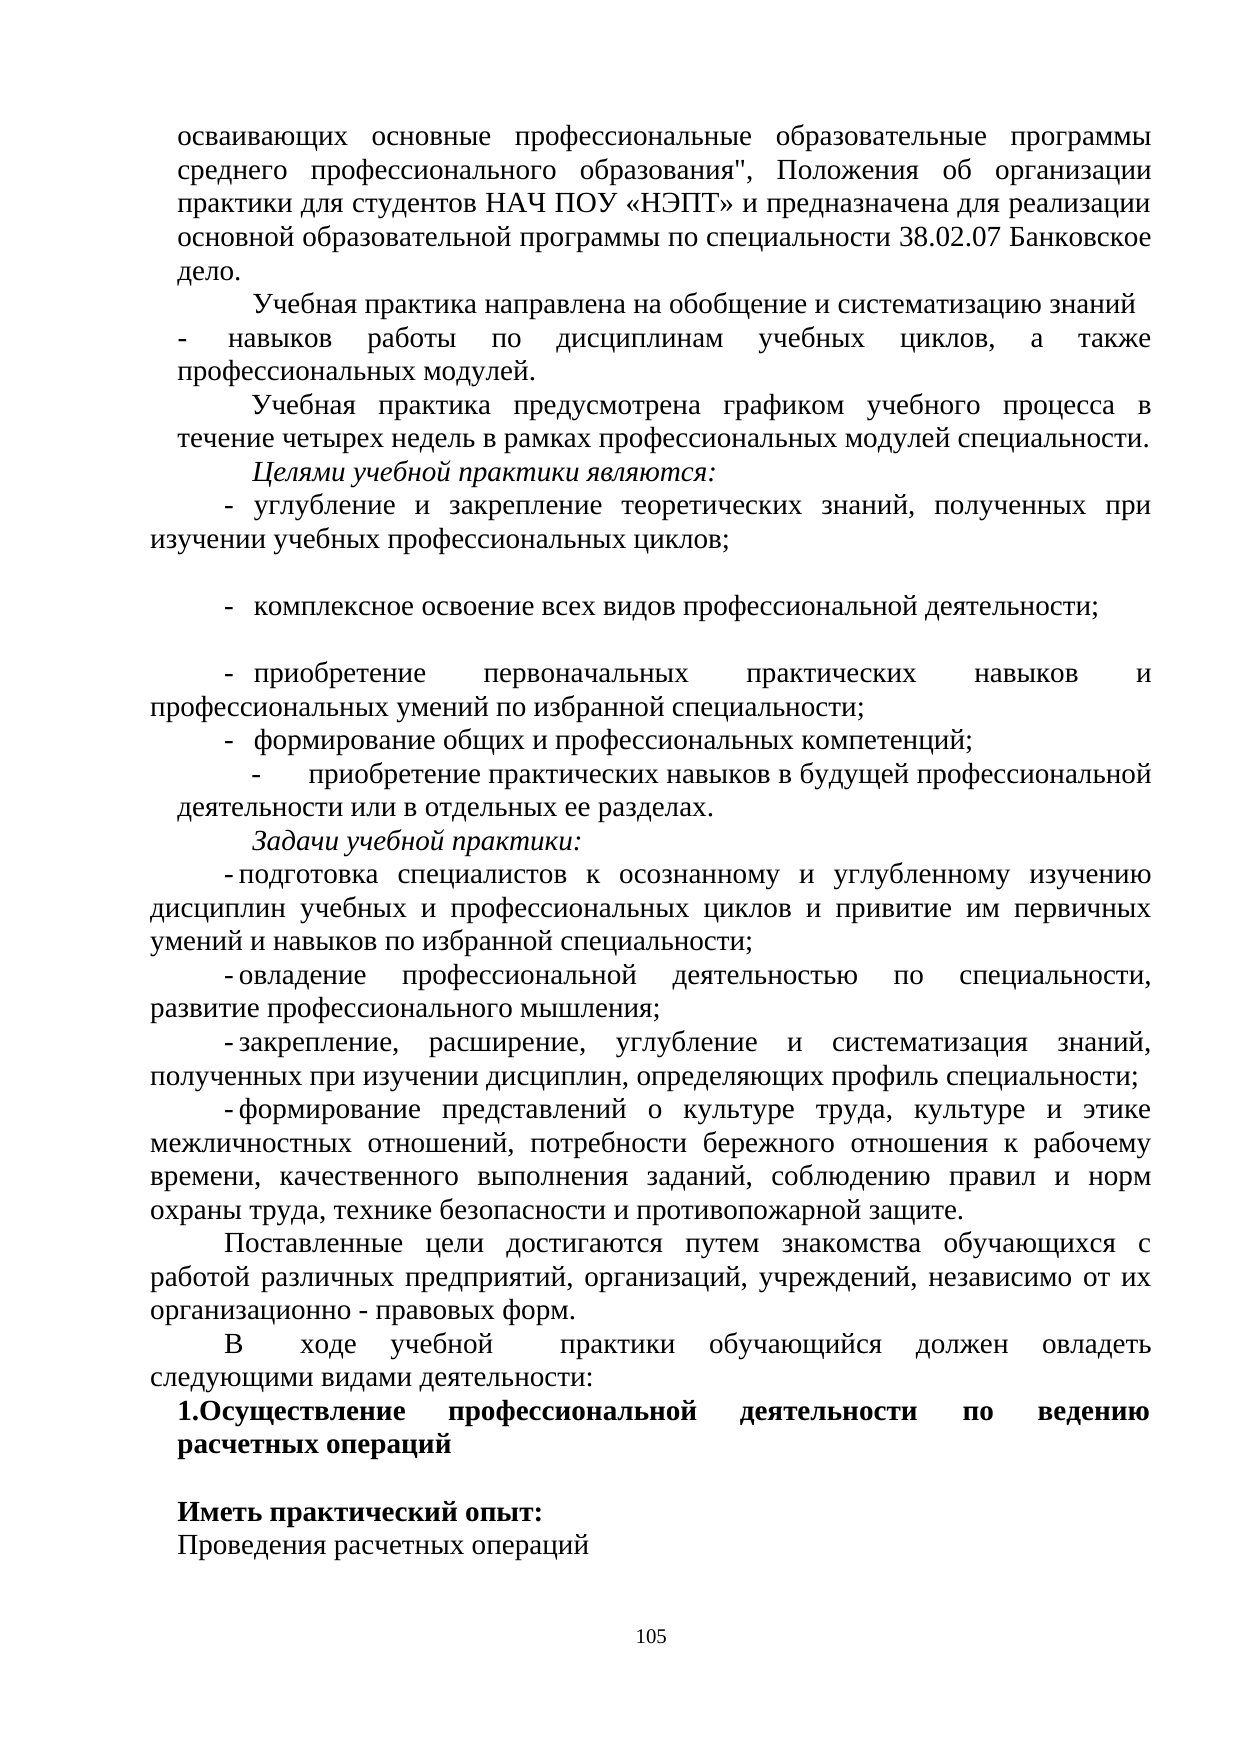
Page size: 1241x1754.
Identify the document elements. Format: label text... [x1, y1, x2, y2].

text Целями учебной практики являются: [252, 454, 1152, 487]
list овладение профессиональной деятельностью по специальности, развитие профессионального мышления; [150, 957, 1152, 1024]
text Проведения расчетных операций [177, 1527, 1152, 1561]
list ходе учебной практики обучающийся должен овладеть следующими видами деятельности: [150, 1326, 1152, 1393]
list закрепление, расширение, углубление и систематизация знаний, полученных при изучении дисциплин, определяющих профиль специальности; [150, 1024, 1152, 1091]
text Иметь практический опыт: [177, 1494, 1152, 1527]
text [177, 118, 1152, 286]
list приобретение практических навыков в будущей профессиональной деятельности или в отдельных ее разделах. [177, 756, 1152, 823]
text расчетных операций [177, 1427, 1152, 1460]
list углубление и закрепление теоретических знаний, полученных при изучении учебных профессиональных циклов; [150, 487, 1152, 554]
list формирование представлений о культуре труда, культуре и этике межличностных отношений, потребности бережного отношения к рабочему времени, качественного выполнения заданий, соблюдению правил и норм охраны труда, технике безопасности и противопожарной защите. [150, 1091, 1152, 1225]
text Задачи учебной практики: [252, 823, 1152, 856]
list формирование общих и профессиональных компетенций; [150, 722, 1152, 756]
text 1.Осуществление профессиональной деятельности по ведению [177, 1393, 1152, 1427]
text Поставленные цели достигаются путем знакомства обучающихся с работой различных предприятий, организаций, учреждений, независимо от их организационно - правовых форм. [150, 1225, 1152, 1326]
list комплексное освоение всех видов профессиональной деятельности; [150, 588, 1152, 622]
text Учебная практика предусмотрена графиком учебного процесса в течение четырех недель в рамках профессиональных модулей специальности. [177, 387, 1152, 454]
list навыков работы по дисциплинам учебных циклов, а также профессиональных модулей. [177, 320, 1152, 387]
list подготовка специалистов к осознанному и углубленному изучению дисциплин учебных и профессиональных циклов и привитие им первичных умений и навыков по избранной специальности; [150, 856, 1152, 957]
list приобретение первоначальных практических навыков и профессиональных умений по избранной специальности; [150, 655, 1152, 722]
text Учебная практика направлена на обобщение и систематизацию знаний [252, 286, 1152, 320]
